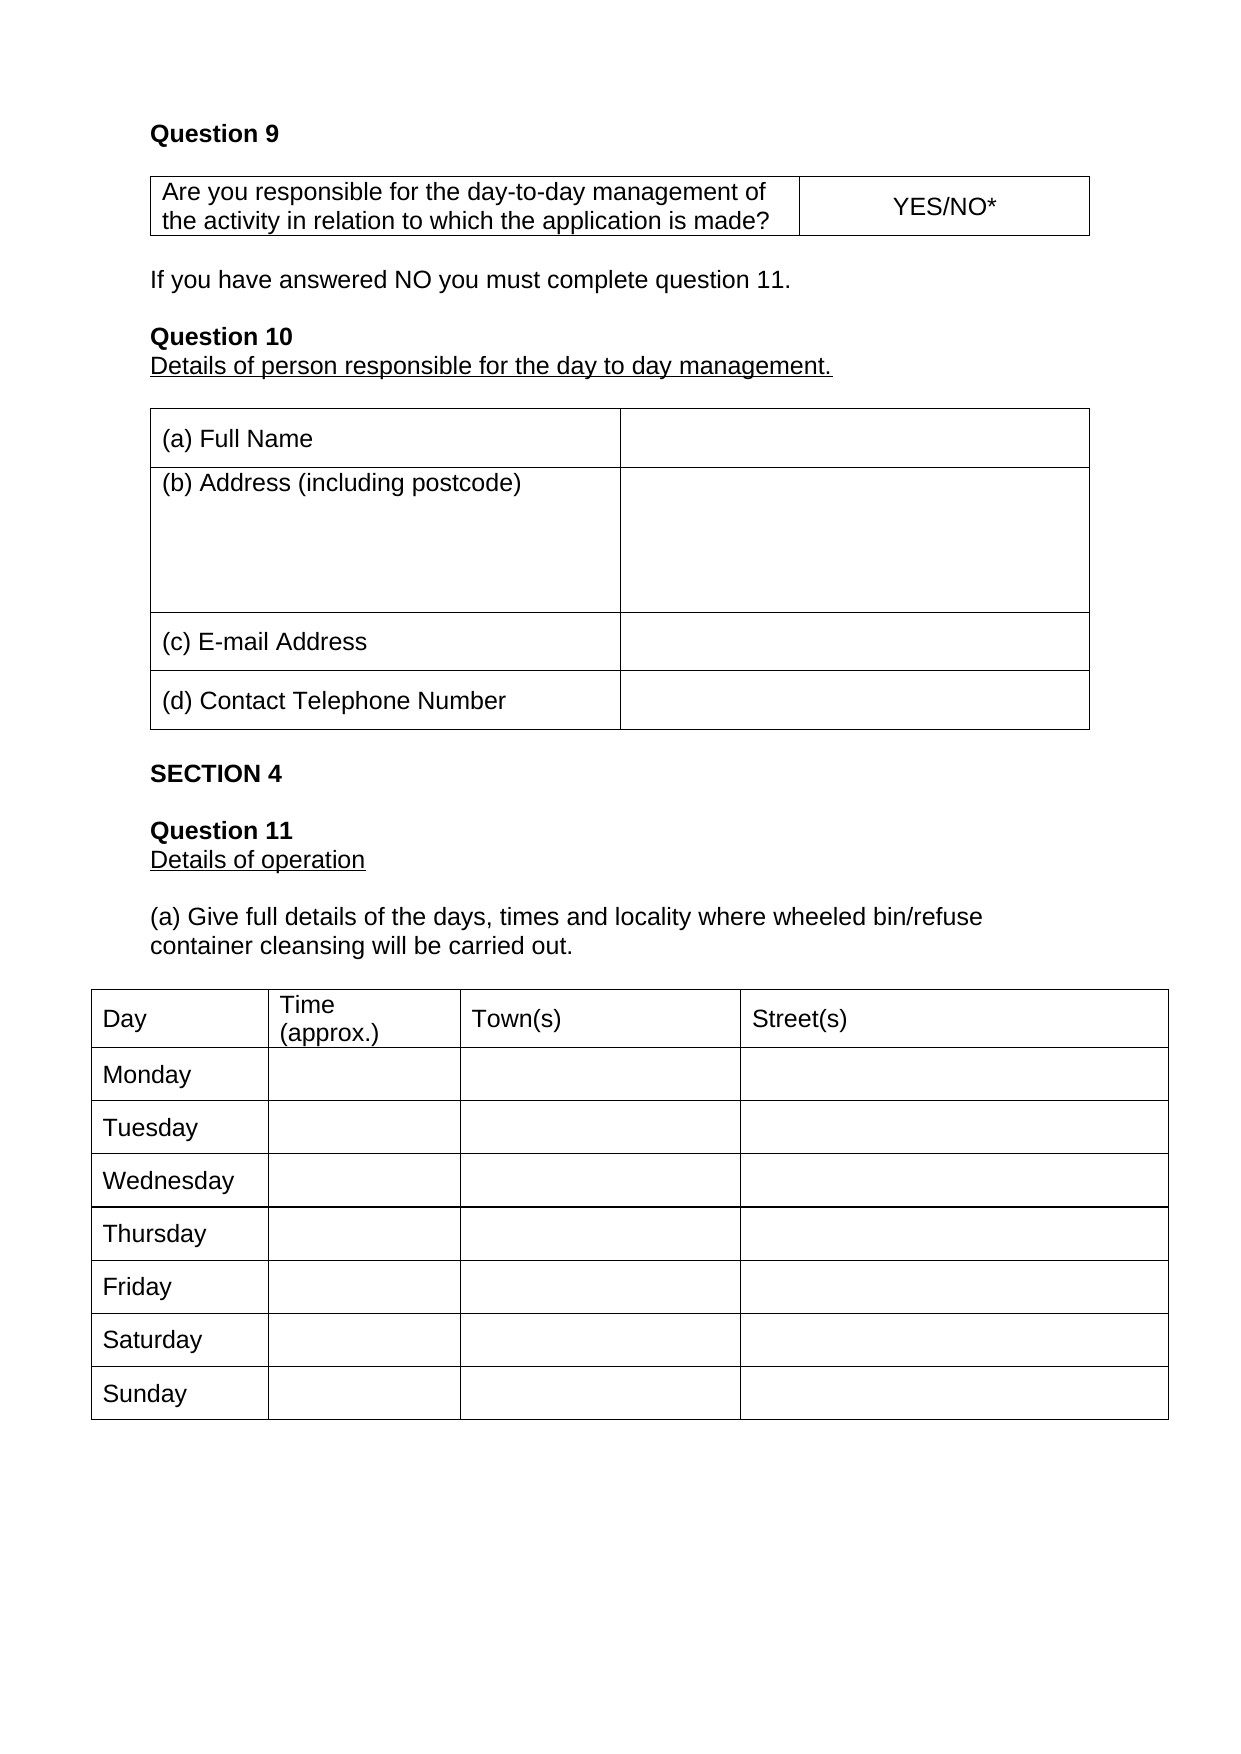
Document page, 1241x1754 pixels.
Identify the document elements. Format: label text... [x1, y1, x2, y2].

table_cell Friday [92, 1261, 268, 1313]
table_cell [269, 1048, 460, 1100]
table_cell Thursday [92, 1208, 268, 1259]
table_cell [621, 671, 1089, 729]
text (a) Give full details of the days, times and locality where wheeled bin/refuse container cleansing will be carried out. [150, 902, 1090, 960]
text Details of operation [150, 845, 1090, 873]
table_header Day [92, 990, 268, 1047]
table_cell [269, 1314, 460, 1366]
table_cell Saturday [92, 1314, 268, 1366]
table_cell [741, 1261, 1168, 1313]
table_cell [269, 1261, 460, 1313]
table_cell (c) E-mail Address [151, 613, 620, 670]
table_cell [741, 1048, 1168, 1100]
text Question 9 [150, 119, 1090, 147]
table_cell Wednesday [92, 1154, 268, 1206]
table_cell [741, 1101, 1168, 1153]
table_cell [741, 1208, 1168, 1259]
table_cell [269, 1154, 460, 1206]
table_cell [461, 1048, 740, 1100]
table_header [621, 409, 1089, 467]
table_cell [269, 1101, 460, 1153]
table_header YES/NO* [800, 177, 1089, 235]
table_cell [461, 1261, 740, 1313]
text Question 11 [150, 816, 1090, 845]
table_cell [741, 1314, 1168, 1366]
table_cell [461, 1101, 740, 1153]
table_cell [461, 1208, 740, 1259]
text Details of person responsible for the day to day management. [150, 351, 1090, 379]
text SECTION 4 [150, 758, 1090, 787]
text If you have answered NO you must complete question 11. [150, 264, 1090, 293]
table_header Street(s) [741, 990, 1168, 1047]
table_cell Sunday [92, 1367, 268, 1419]
table_cell [741, 1367, 1168, 1419]
table_cell [621, 468, 1089, 612]
table_header Are you responsible for the day-to-day management of the activity in relation to which the application is made? [151, 177, 799, 235]
table_cell [269, 1367, 460, 1419]
table_cell [621, 613, 1089, 670]
table_cell (b) Address (including postcode) [151, 468, 620, 612]
table_header Town(s) [461, 990, 740, 1047]
table_cell Monday [92, 1048, 268, 1100]
text Question 10 [150, 322, 1090, 351]
table_header Time (approx.) [269, 990, 460, 1047]
table_cell Tuesday [92, 1101, 268, 1153]
table_cell [741, 1154, 1168, 1206]
table_cell [461, 1314, 740, 1366]
table_cell (d) Contact Telephone Number [151, 671, 620, 729]
table_cell [461, 1154, 740, 1206]
table_cell [269, 1208, 460, 1259]
table_cell [461, 1367, 740, 1419]
table_header (a) Full Name [151, 409, 620, 467]
